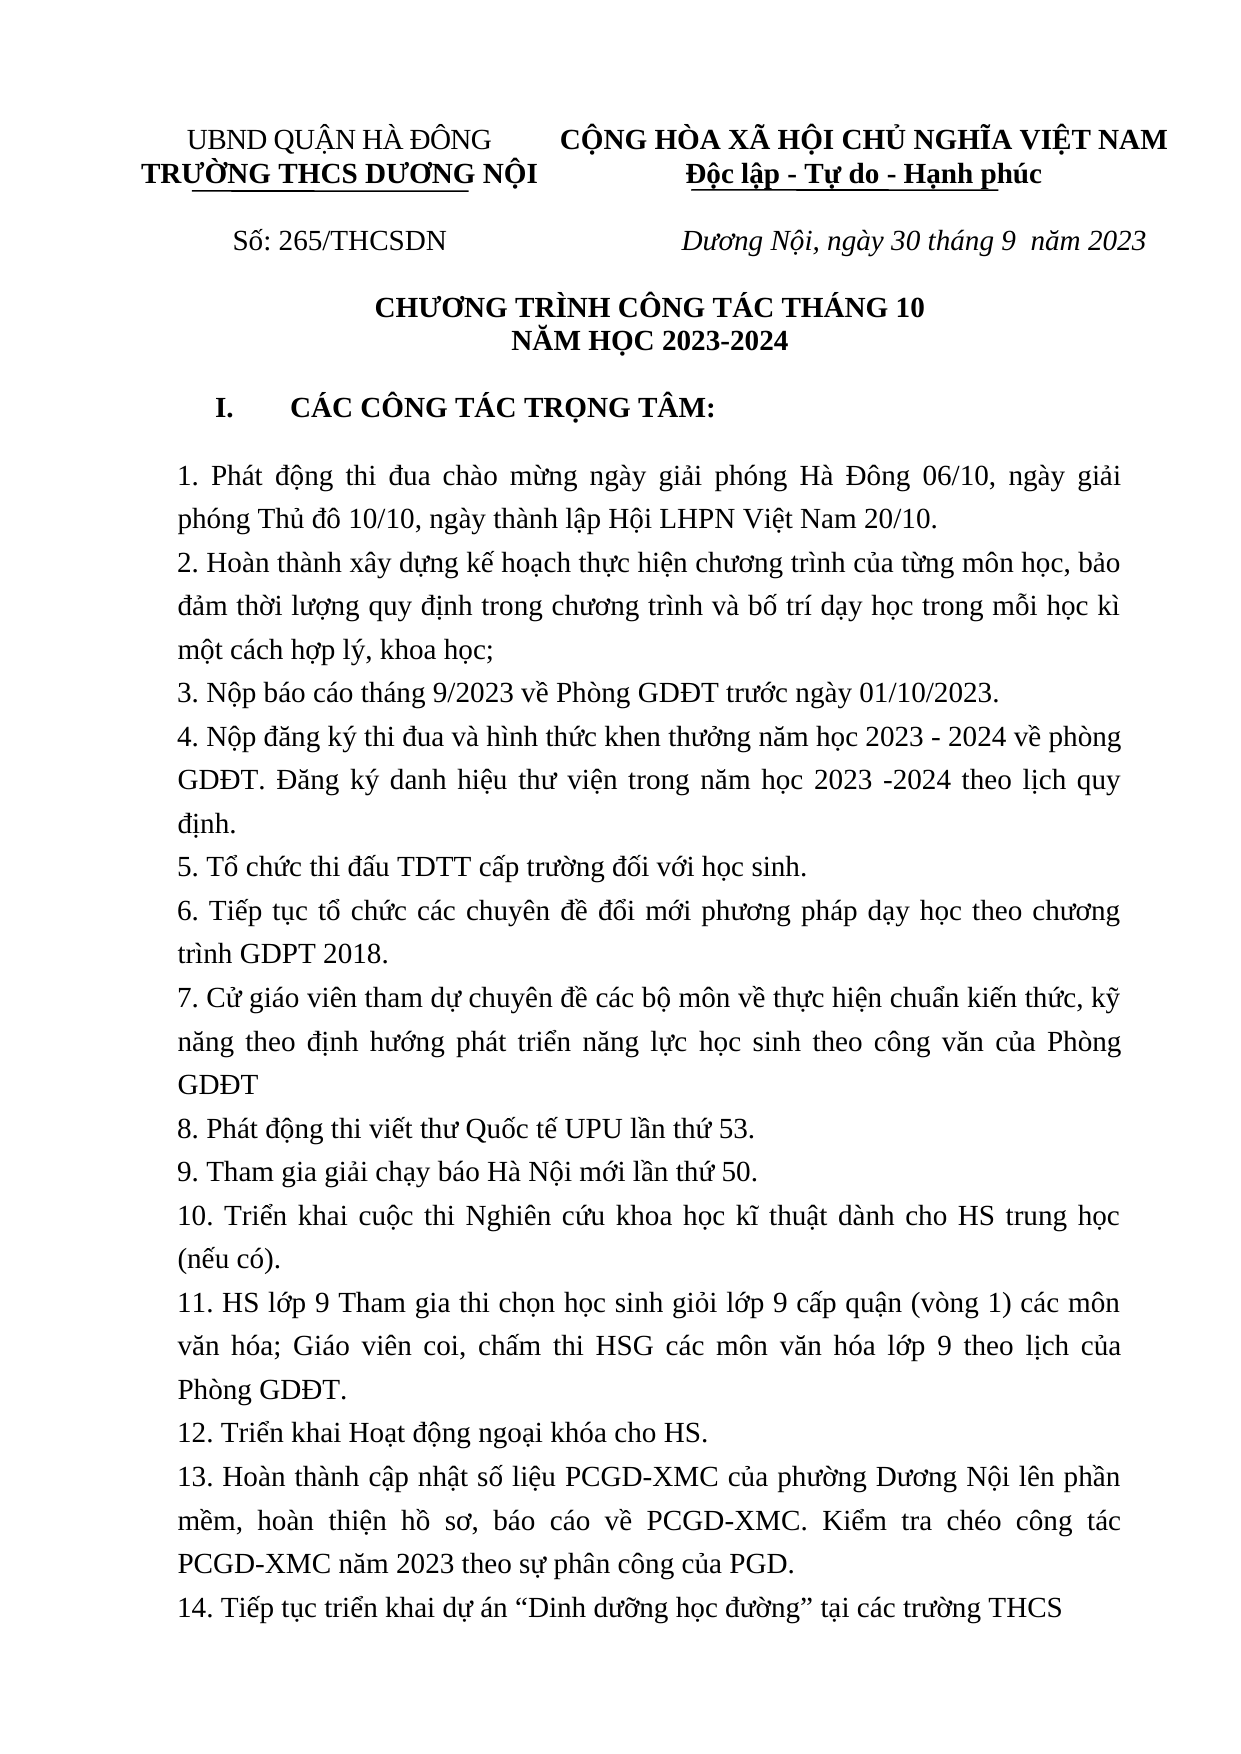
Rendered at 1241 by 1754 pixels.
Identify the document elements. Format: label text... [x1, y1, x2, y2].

table_header CỘNG HÒA XÃ HỘI CHỦ NGHĨA VIỆT NAM Độc lập - Tự do - Hạnh phúc [546, 122, 1181, 189]
text 5. Tổ chức thi đấu TDTT cấp trường đối với học sinh. [177, 849, 1122, 883]
text 3. Nộp báo cáo tháng 9/2023 về Phòng GDĐT trước ngày 01/10/2023. [177, 675, 1122, 709]
text 2. Hoàn thành xây dựng kế hoạch thực hiện chương trình của từng môn học, bảo đảm thời lượng quy định trong chương trình và bố trí dạy học trong mỗi học kì một cách hợp lý, khoa học; [177, 545, 1122, 665]
text 13. Hoàn thành cập nhật số liệu PCGD-XMC của phường Dương Nội lên phần mềm, hoàn thiện hồ sơ, báo cáo về PCGD-XMC. Kiểm tra chéo công tác PCGD-XMC năm 2023 theo sự phân công của PGD. [177, 1459, 1122, 1580]
text 9. Tham gia giải chạy báo Hà Nội mới lần thứ 50. [177, 1154, 1122, 1188]
text 8. Phát động thi viết thư Quốc tế UPU lần thứ 53. [177, 1111, 1122, 1144]
table_cell Dương Nội, ngày 30 tháng 9 năm 2023 [546, 189, 1181, 256]
table_cell Số: 265/THCSDN [133, 189, 546, 256]
text 14. Tiếp tục triển khai dự án “Dinh dưỡng học đường” tại các trường THCS [177, 1590, 1122, 1623]
text 6. Tiếp tục tổ chức các chuyên đề đổi mới phương pháp dạy học theo chương trình GDPT 2018. [177, 893, 1122, 970]
table_header UBND QUẬN HÀ ĐÔNG TRƯỜNG THCS DƯƠNG NỘI [133, 122, 546, 189]
text NĂM HỌC 2023-2024 [177, 323, 1122, 357]
text 12. Triển khai Hoạt động ngoại khóa cho HS. [177, 1416, 1122, 1449]
list CÁC CÔNG TÁC TRỌNG TÂM: [215, 391, 1122, 424]
text 4. Nộp đăng ký thi đua và hình thức khen thưởng năm học 2023 - 2024 về phòng GDĐT. Đăng ký danh hiệu thư viện trong năm học 2023 -2024 theo lịch quy định. [177, 719, 1122, 839]
text 7. Cử giáo viên tham dự chuyên đề các bộ môn về thực hiện chuẩn kiến thức, kỹ năng theo định hướng phát triển năng lực học sinh theo công văn của Phòng GDĐT [177, 980, 1122, 1101]
text 10. Triển khai cuộc thi Nghiên cứu khoa học kĩ thuật dành cho HS trung học (nếu có). [177, 1198, 1122, 1275]
text CHƯƠNG TRÌNH CÔNG TÁC THÁNG 10 [177, 290, 1122, 323]
text 11. HS lớp 9 Tham gia thi chọn học sinh giỏi lớp 9 cấp quận (vòng 1) các môn văn hóa; Giáo viên coi, chấm thi HSG các môn văn hóa lớp 9 theo lịch của Phòng GDĐT. [177, 1285, 1122, 1406]
text 1. Phát động thi đua chào mừng ngày giải phóng Hà Đông 06/10, ngày giải phóng Thủ đô 10/10, ngày thành lập Hội LHPN Việt Nam 20/10. [177, 458, 1122, 535]
